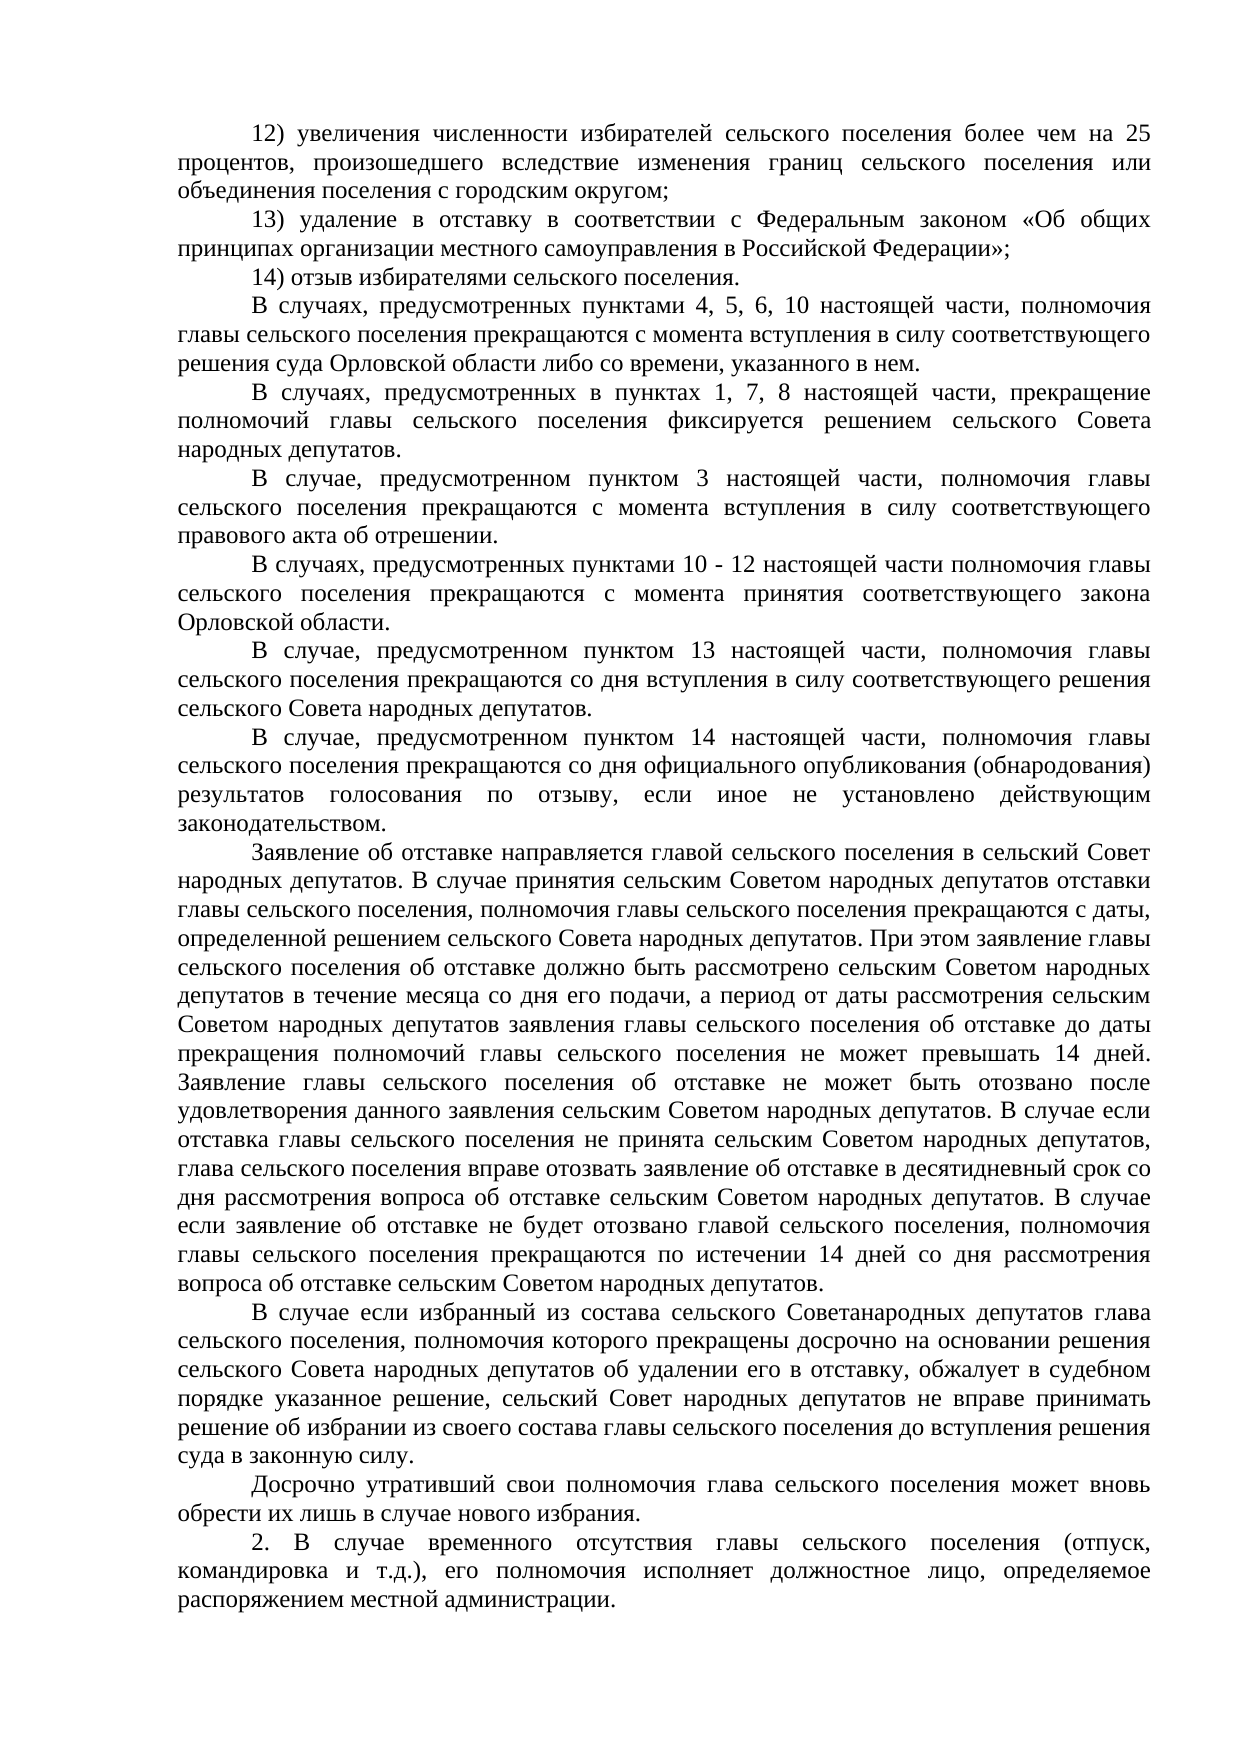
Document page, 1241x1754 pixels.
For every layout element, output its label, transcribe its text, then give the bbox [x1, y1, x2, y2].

text В случае, предусмотренном пунктом 13 настоящей части, полномочия главы сельского поселения прекращаются со дня вступления в силу соответствующего решения сельского Совета народных депутатов. [177, 636, 1152, 722]
text В случаях, предусмотренных пунктами 4, 5, 6, 10 настоящей части, полномочия главы сельского поселения прекращаются с момента вступления в силу соответствующего решения суда Орловской области либо со времени, указанного в нем. [177, 291, 1152, 377]
text 14) отзыв избирателями сельского поселения. [177, 262, 1152, 291]
text 12) увеличения численности избирателей сельского поселения более чем на 25 процентов, произошедшего вследствие изменения границ сельского поселения или объединения поселения с городским округом; [177, 118, 1152, 204]
text Заявление об отставке направляется главой сельского поселения в сельский Совет народных депутатов. В случае принятия сельским Советом народных депутатов отставки главы сельского поселения, полномочия главы сельского поселения прекращаются с даты, определенной решением сельского Совета народных депутатов. При этом заявление главы сельского поселения об отставке должно быть рассмотрено сельским Советом народных депутатов в течение месяца со дня его подачи, а период от даты рассмотрения сельским Советом народных депутатов заявления главы сельского поселения об отставке до даты прекращения полномочий главы сельского поселения не может превышать 14 дней. Заявление главы сельского поселения об отставке не может быть отозвано после удовлетворения данного заявления сельским Советом народных депутатов. В случае если отставка главы сельского поселения не принята сельским Советом народных депутатов, глава сельского поселения вправе отозвать заявление об отставке в десятидневный срок со дня рассмотрения вопроса об отставке сельским Советом народных депутатов. В случае если заявление об отставке не будет отозвано главой сельского поселения, полномочия главы сельского поселения прекращаются по истечении 14 дней со дня рассмотрения вопроса об отставке сельским Советом народных депутатов. [177, 837, 1152, 1297]
text В случаях, предусмотренных в пунктах 1, 7, 8 настоящей части, прекращение полномочий главы сельского поселения фиксируется решением сельского Совета народных депутатов. [177, 377, 1152, 463]
text Досрочно утративший свои полномочия глава сельского поселения может вновь обрести их лишь в случае нового избрания. [177, 1469, 1152, 1527]
text В случаях, предусмотренных пунктами 10 - 12 настоящей части полномочия главы сельского поселения прекращаются с момента принятия соответствующего закона Орловской области. [177, 549, 1152, 636]
text 2. В случае временного отсутствия главы сельского поселения (отпуск, командировка и т.д.), его полномочия исполняет должностное лицо, определяемое распоряжением местной администрации. [177, 1527, 1152, 1613]
text 13) удаление в отставку в соответствии с Федеральным законом «Об общих принципах организации местного самоуправления в Российской Федерации»; [177, 204, 1152, 262]
text В случае если избранный из состава сельского Советанародных депутатов глава сельского поселения, полномочия которого прекращены досрочно на основании решения сельского Совета народных депутатов об удалении его в отставку, обжалует в судебном порядке указанное решение, сельский Совет народных депутатов не вправе принимать решение об избрании из своего состава главы сельского поселения до вступления решения суда в законную силу. [177, 1297, 1152, 1469]
text В случае, предусмотренном пунктом 14 настоящей части, полномочия главы сельского поселения прекращаются со дня официального опубликования (обнародования) результатов голосования по отзыву, если иное не установлено действующим законодательством. [177, 722, 1152, 837]
text В случае, предусмотренном пунктом 3 настоящей части, полномочия главы сельского поселения прекращаются с момента вступления в силу соответствующего правового акта об отрешении. [177, 463, 1152, 549]
